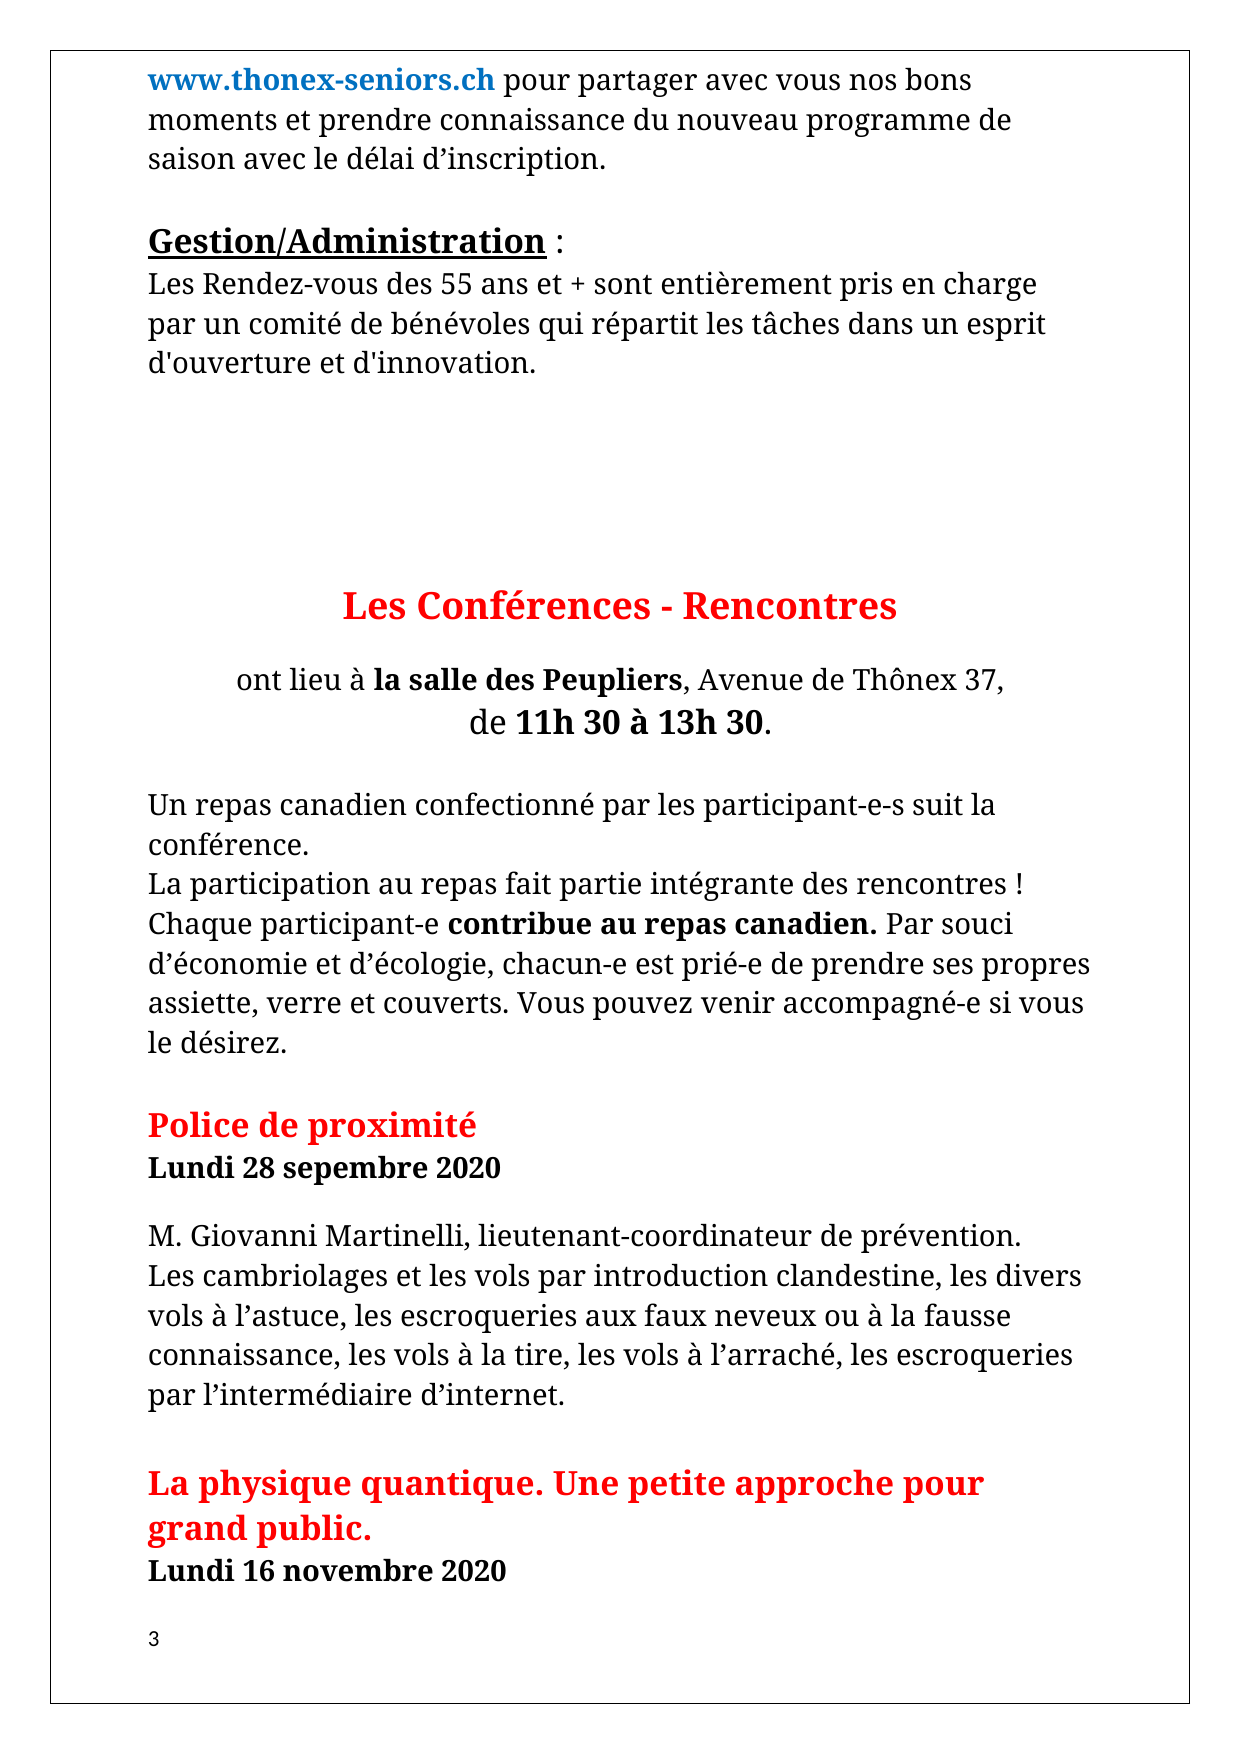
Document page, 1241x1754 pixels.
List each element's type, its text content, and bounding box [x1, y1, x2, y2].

text ont lieu à la salle des Peupliers, Avenue de Thônex 37, [148, 659, 1093, 699]
text Les cambriolages et les vols par introduction clandestine, les divers vols à l’astuce, les escroqueries aux faux neveux ou à la fausse connaissance, les vols à la tire, les vols à l’arraché, les escroqueries par l’intermédiaire d’internet. [148, 1255, 1093, 1414]
text Les Conférences - Rencontres [148, 579, 1093, 630]
text La physique quantique. Une petite approche pour [148, 1459, 1093, 1505]
text La participation au repas fait partie intégrante des rencontres ! Chaque participant-e contribue au repas canadien. Par souci d’économie et d’écologie, chacun-e est prié-e de prendre ses propres assiette, verre et couverts. Vous pouvez venir accompagné-e si vous le désirez. [148, 863, 1093, 1062]
text de 11h 30 à 13h 30. [148, 699, 1093, 744]
text Les Rendez-vous des 55 ans et + sont entièrement pris en charge par un comité de bénévoles qui répartit les tâches dans un esprit d'ouverture et d'innovation. [148, 263, 1093, 382]
text grand public. [148, 1505, 1093, 1550]
text Lundi 28 sepembre 2020 [148, 1147, 1093, 1187]
text M. Giovanni Martinelli, lieutenant-coordinateur de prévention. [148, 1216, 1093, 1255]
text Lundi 16 novembre 2020 [148, 1550, 1093, 1590]
text www.thonex-seniors.ch pour partager avec vous nos bons moments et prendre connaissance du nouveau programme de saison avec le délai d’inscription. [148, 59, 1093, 178]
text Police de proximité [148, 1102, 1093, 1147]
text Un repas canadien confectionné par les participant-e-s suit la conférence. [148, 784, 1093, 863]
text Gestion/Administration : [148, 218, 1093, 263]
